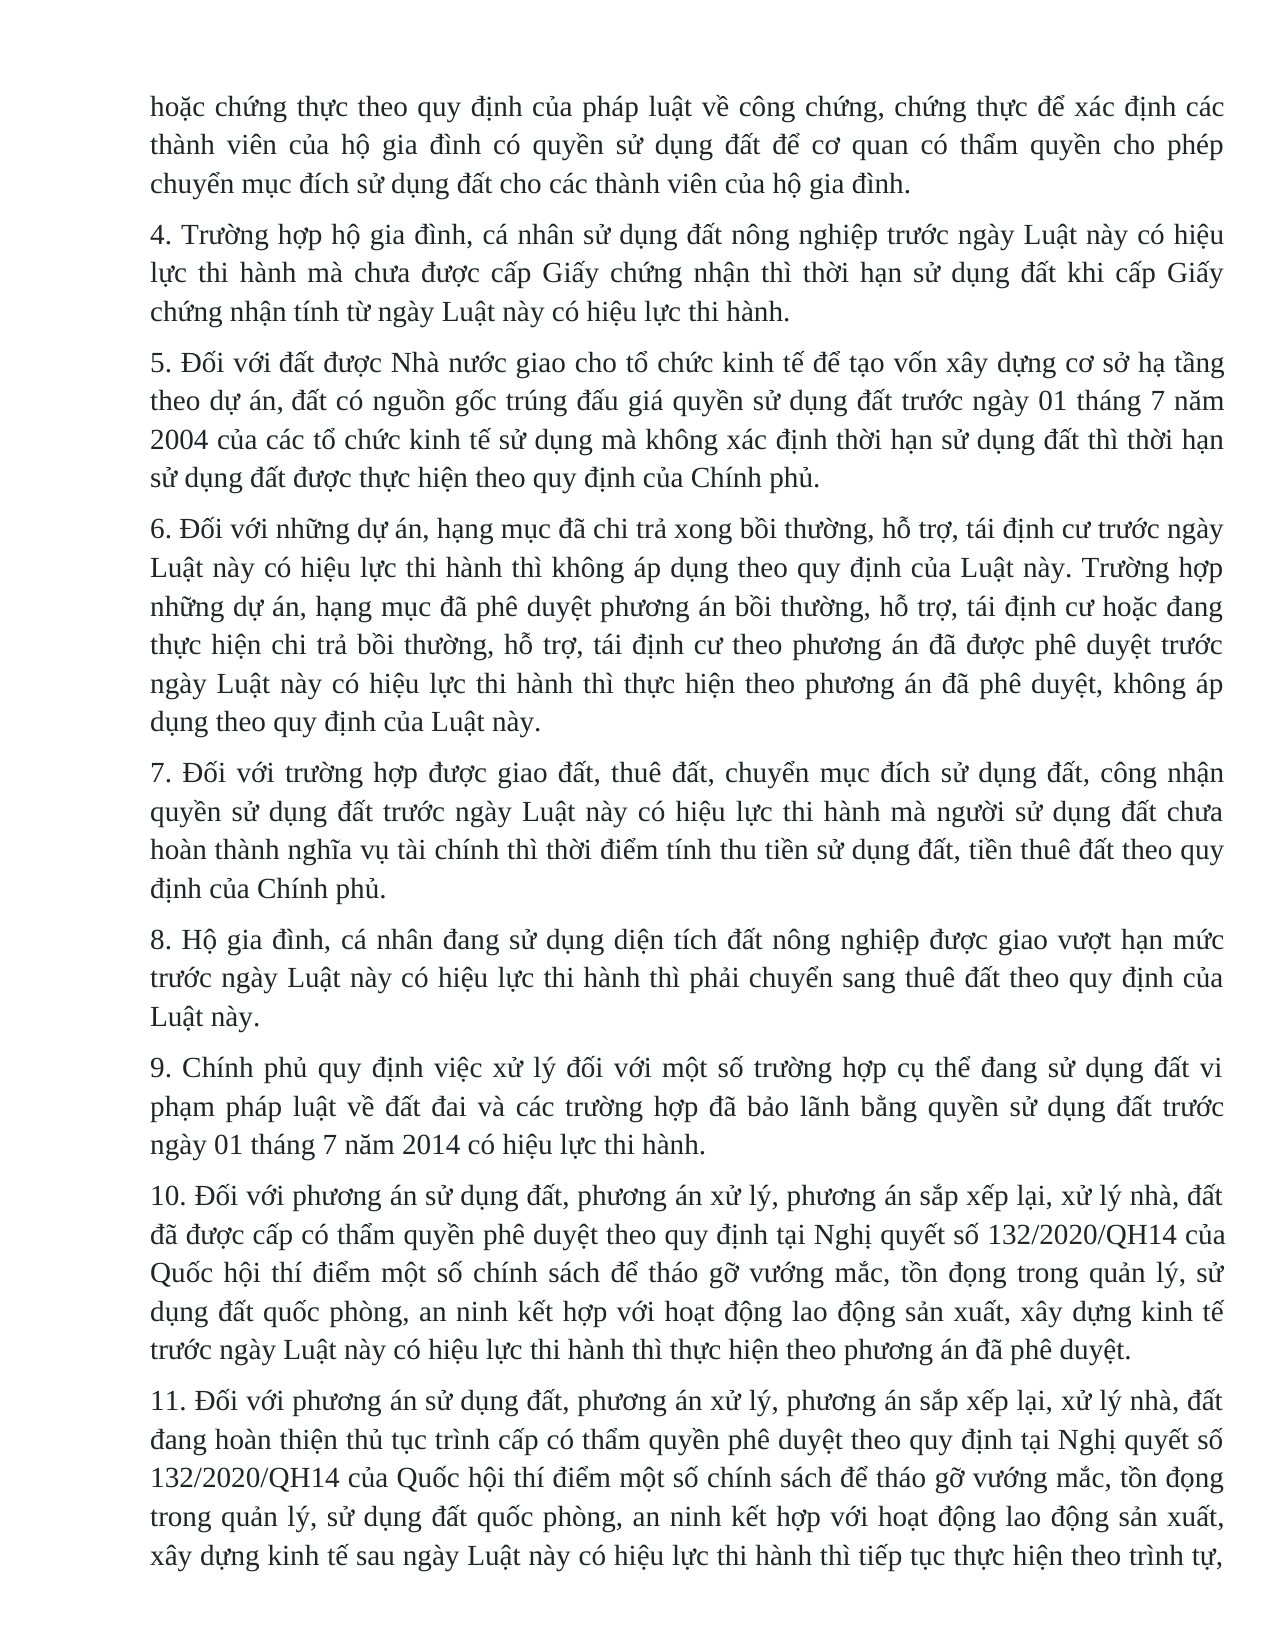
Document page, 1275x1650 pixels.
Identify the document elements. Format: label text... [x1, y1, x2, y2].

text 8. Hộ gia đình, cá nhân đang sử dụng diện tích đất nông nghiệp được giao vượt hạn mức trước ngày Luật này có hiệu lực thi hành thì phải chuyển sang thuê đất theo quy định của Luật này. [150, 922, 1226, 1033]
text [150, 1383, 1226, 1571]
text 9. Chính phủ quy định việc xử lý đối với một số trường hợp cụ thể đang sử dụng đất vi phạm pháp luật về đất đai và các trường hợp đã bảo lãnh bằng quyền sử dụng đất trước ngày 01 tháng 7 năm 2014 có hiệu lực thi hành. [150, 1050, 1226, 1161]
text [150, 89, 1226, 199]
text 7. Đối với trường hợp được giao đất, thuê đất, chuyển mục đích sử dụng đất, công nhận quyền sử dụng đất trước ngày Luật này có hiệu lực thi hành mà người sử dụng đất chưa hoàn thành nghĩa vụ tài chính thì thời điểm tính thu tiền sử dụng đất, tiền thuê đất theo quy định của Chính phủ. [150, 755, 1226, 904]
text 6. Đối với những dự án, hạng mục đã chi trả xong bồi thường, hỗ trợ, tái định cư trước ngày Luật này có hiệu lực thi hành thì không áp dụng theo quy định của Luật này. Trường hợp những dự án, hạng mục đã phê duyệt phương án bồi thường, hỗ trợ, tái định cư hoặc đang thực hiện chi trả bồi thường, hỗ trợ, tái định cư theo phương án đã được phê duyệt trước ngày Luật này có hiệu lực thi hành thì thực hiện theo phương án đã phê duyệt, không áp dụng theo quy định của Luật này. [150, 512, 1226, 738]
text 5. Đối với đất được Nhà nước giao cho tổ chức kinh tế để tạo vốn xây dựng cơ sở hạ tầng theo dự án, đất có nguồn gốc trúng đấu giá quyền sử dụng đất trước ngày 01 tháng 7 năm 2004 của các tổ chức kinh tế sử dụng mà không xác định thời hạn sử dụng đất thì thời hạn sử dụng đất được thực hiện theo quy định của Chính phủ. [150, 345, 1226, 494]
text 4. Trường hợp hộ gia đình, cá nhân sử dụng đất nông nghiệp trước ngày Luật này có hiệu lực thi hành mà chưa được cấp Giấy chứng nhận thì thời hạn sử dụng đất khi cấp Giấy chứng nhận tính từ ngày Luật này có hiệu lực thi hành. [150, 217, 1226, 327]
text 10. Đối với phương án sử dụng đất, phương án xử lý, phương án sắp xếp lại, xử lý nhà, đất đã được cấp có thẩm quyền phê duyệt theo quy định tại Nghị quyết số 132/2020/QH14 của Quốc hội thí điểm một số chính sách để tháo gỡ vướng mắc, tồn đọng trong quản lý, sử dụng đất quốc phòng, an ninh kết hợp với hoạt động lao động sản xuất, xây dựng kinh tế trước ngày Luật này có hiệu lực thi hành thì thực hiện theo phương án đã phê duyệt. [150, 1178, 1226, 1366]
